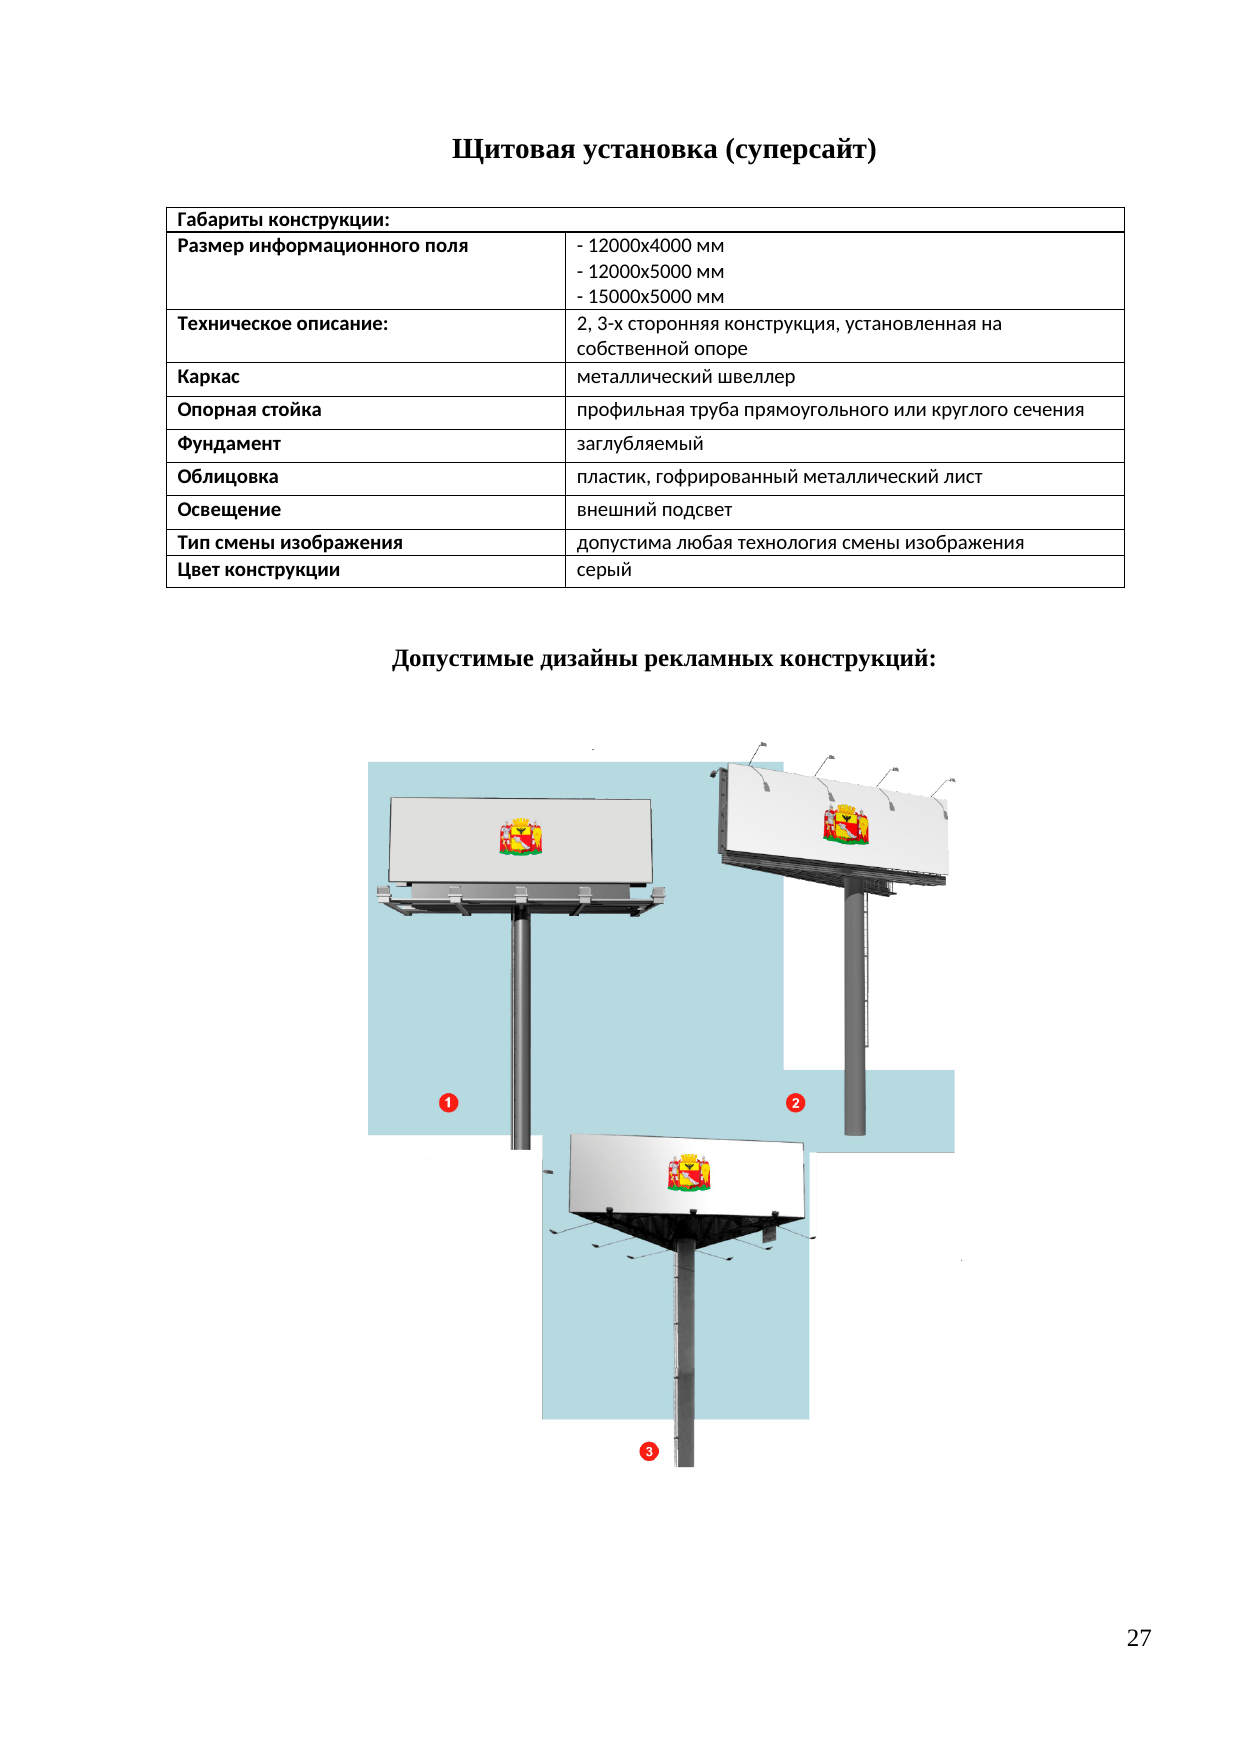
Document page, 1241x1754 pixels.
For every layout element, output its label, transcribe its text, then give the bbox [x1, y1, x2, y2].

table_cell Облицовка [167, 463, 565, 495]
table_cell Фундамент [167, 430, 565, 462]
table_cell внешний подсвет [566, 496, 1124, 528]
table_cell 2, 3-х сторонняя конструкция, установленная на собственной опоре [566, 310, 1124, 362]
table_cell Каркас [167, 363, 565, 396]
table_cell Размер информационного поля [167, 233, 565, 309]
picture [366, 733, 963, 1473]
table_cell заглубляемый [566, 430, 1124, 462]
table_cell Опорная стойка [167, 397, 565, 429]
table_cell серый [566, 556, 1124, 587]
table_cell металлический швеллер [566, 363, 1124, 396]
table_cell - 12000х4000 мм - 12000х5000 мм - 15000х5000 мм [566, 233, 1124, 309]
table_header Габариты конструкции: [167, 208, 1124, 231]
table_cell Освещение [167, 496, 565, 528]
table_cell Тип смены изображения [167, 530, 565, 555]
table_cell Цвет конструкции [167, 556, 565, 587]
table_cell Техническое описание: [167, 310, 565, 362]
table_cell пластик, гофрированный металлический лист [566, 463, 1124, 495]
table_cell допустима любая технология смены изображения [566, 530, 1124, 555]
text Щитовая установка (суперсайт) [177, 131, 1152, 165]
table_cell профильная труба прямоугольного или круглого сечения [566, 397, 1124, 429]
text Допустимые дизайны рекламных конструкций: [177, 643, 1152, 672]
